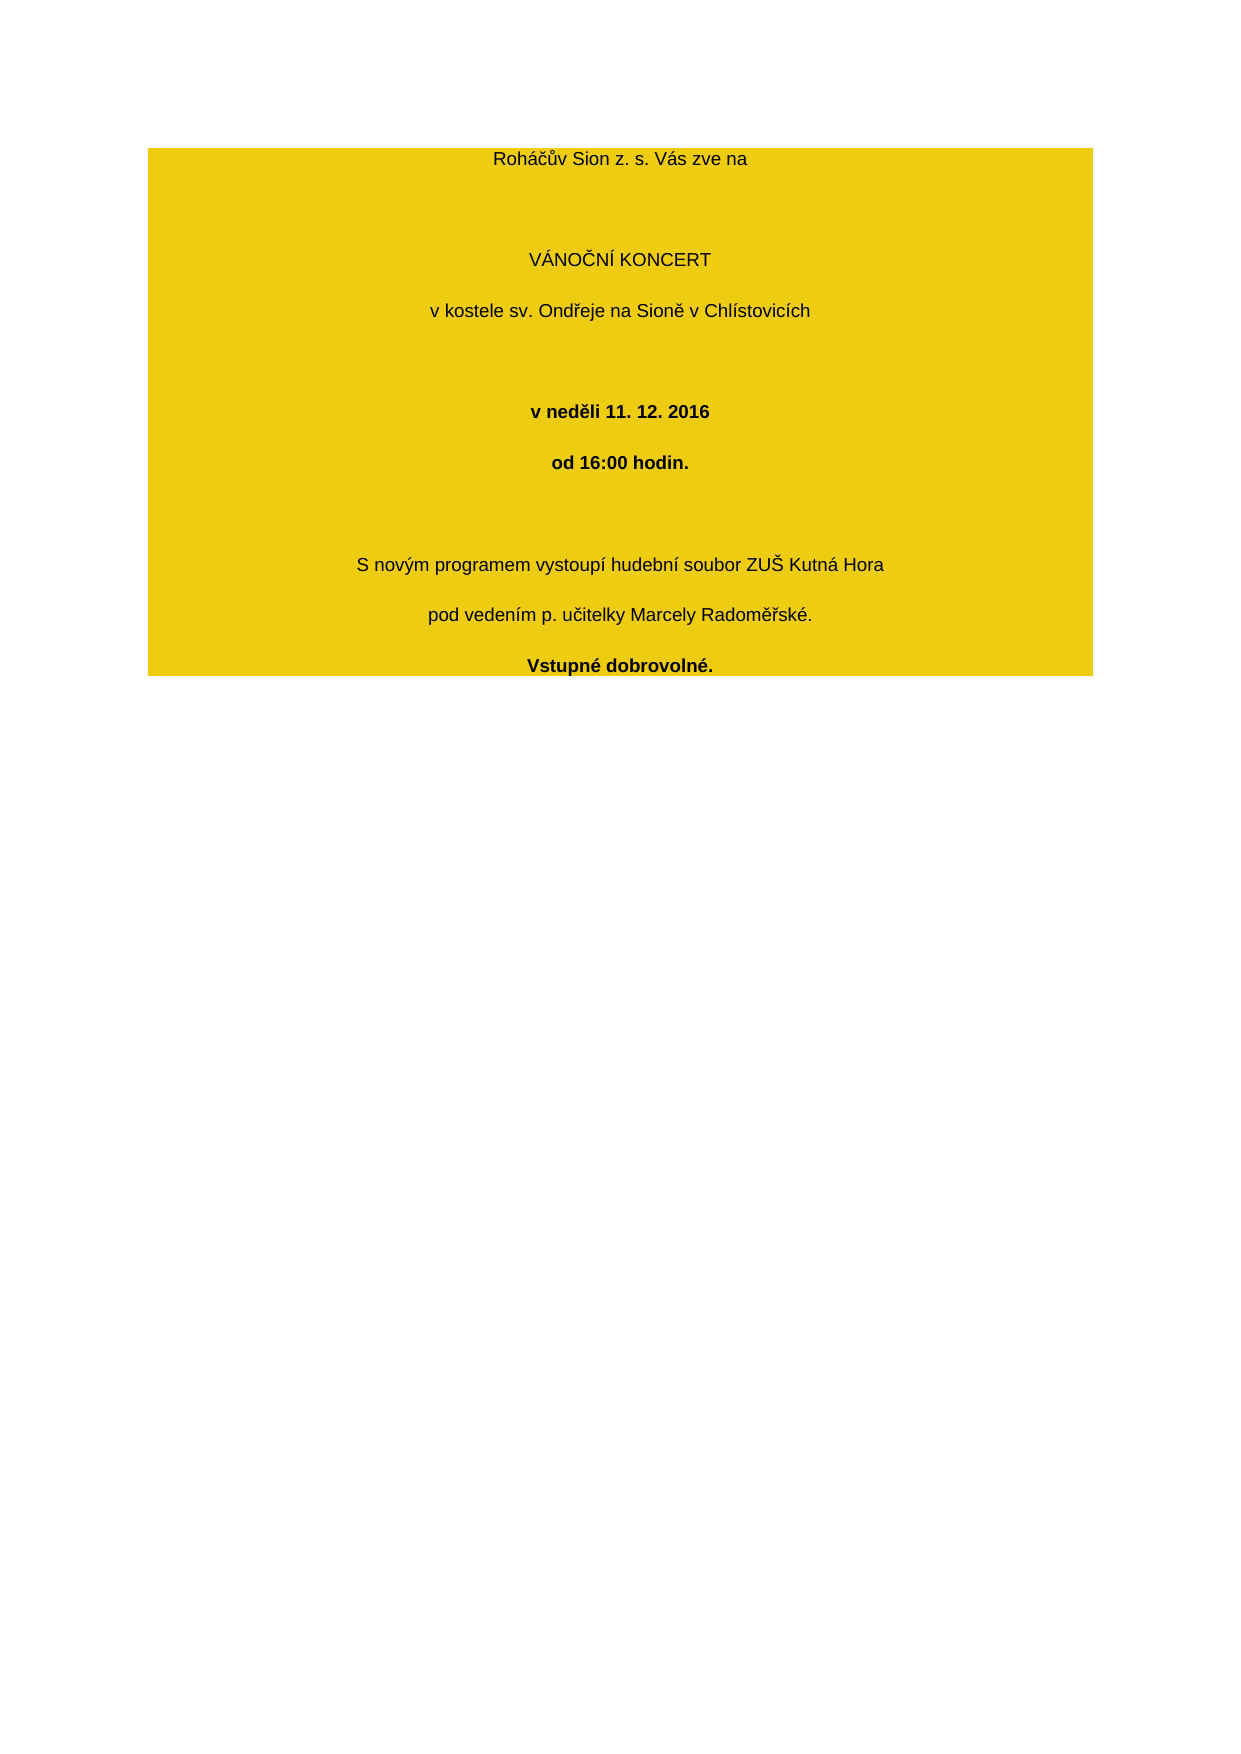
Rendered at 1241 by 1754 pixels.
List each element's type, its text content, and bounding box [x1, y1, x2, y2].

text S novým programem vystoupí hudební soubor ZUŠ Kutná Hora [148, 553, 1093, 575]
text VÁNOČNÍ KONCERT [148, 249, 1093, 271]
text pod vedením p. učitelky Marcely Radoměřské. [148, 604, 1093, 626]
text od 16:00 hodin. [148, 452, 1093, 473]
text v kostele sv. Ondřeje na Sioně v Chlístovicích [148, 300, 1093, 321]
text Roháčův Sion z. s. Vás zve na [148, 148, 1093, 169]
text v neděli 11. 12. 2016 [148, 401, 1093, 423]
text Vstupné dobrovolné. [148, 655, 1093, 676]
